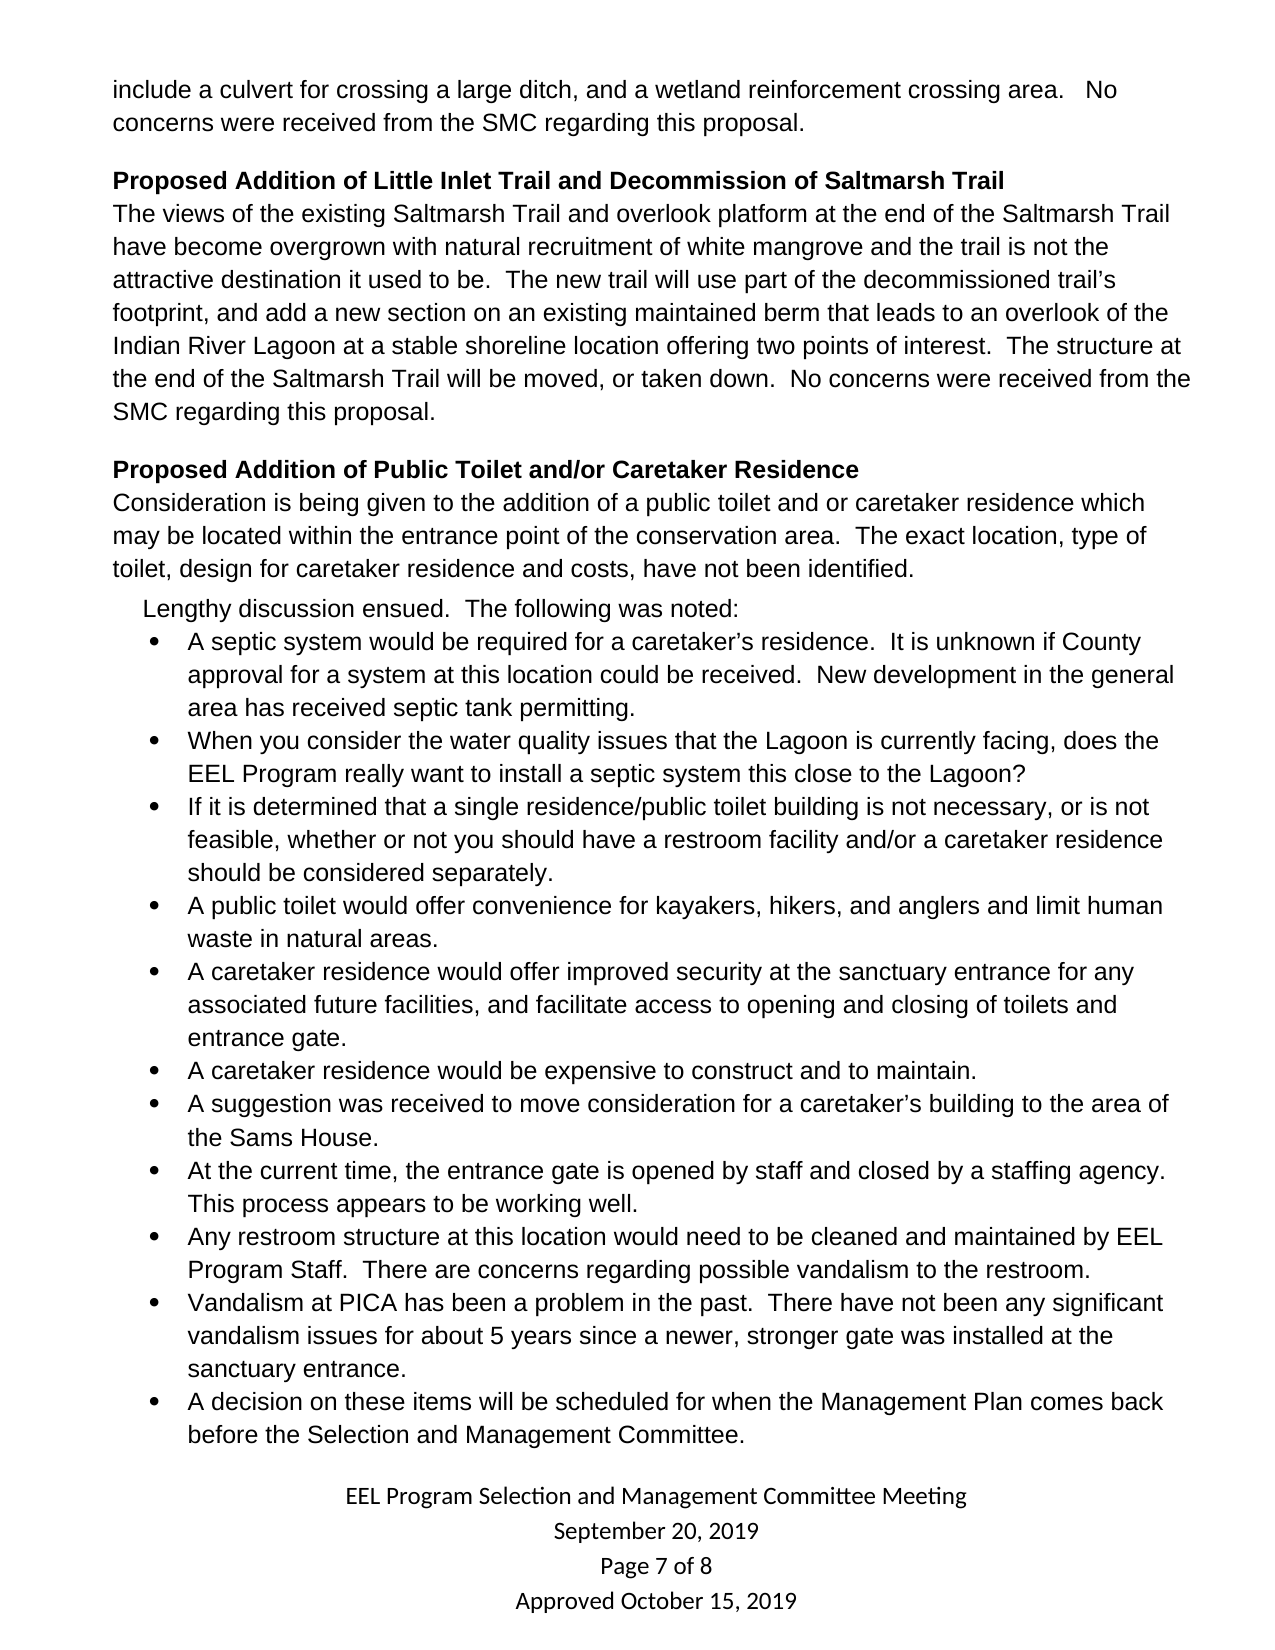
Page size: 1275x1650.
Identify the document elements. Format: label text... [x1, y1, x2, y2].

text Consideration is being given to the addition of a public toilet and or caretaker residence which may be located within the entrance point of the conservation area. The exact location, type of toilet, design for caretaker residence and costs, have not been identified. [112, 488, 1200, 583]
list Any restroom structure at this location would need to be cleaned and maintained by EEL Program Staff. There are concerns regarding possible vandalism to the restroom. [150, 1222, 1200, 1284]
list A public toilet would offer convenience for kayakers, hikers, and anglers and limit human waste in natural areas. [150, 891, 1200, 953]
list A decision on these items will be scheduled for when the Management Plan comes back before the Selection and Management Committee. [150, 1387, 1200, 1449]
list At the current time, the entrance gate is opened by staff and closed by a staffing agency. This process appears to be working well. [150, 1156, 1200, 1217]
list A caretaker residence would offer improved security at the sanctuary entrance for any associated future facilities, and facilitate access to opening and closing of toilets and entrance gate. [150, 957, 1200, 1052]
list When you consider the water quality issues that the Lagoon is currently facing, does the EEL Program really want to install a septic system this close to the Lagoon? [150, 726, 1200, 788]
text The views of the existing Saltmarsh Trail and overlook platform at the end of the Saltmarsh Trail have become overgrown with natural recruitment of white mangrove and the trail is not the attractive destination it used to be. The new trail will use part of the decommissioned trail’s footprint, and add a new section on an existing maintained berm that leads to an overlook of the Indian River Lagoon at a stable shoreline location offering two points of interest. The structure at the end of the Saltmarsh Trail will be moved, or taken down. No concerns were received from the SMC regarding this proposal. [112, 199, 1200, 426]
list A suggestion was received to move consideration for a caretaker’s building to the area of the Sams House. [150, 1089, 1200, 1151]
list A caretaker residence would be expensive to construct and to maintain. [150, 1056, 1200, 1085]
text Proposed Addition of Little Inlet Trail and Decommission of Saltmarsh Trail [112, 166, 1200, 195]
list A septic system would be required for a caretaker’s residence. It is unknown if County approval for a system at this location could be received. New development in the general area has received septic tank permitting. [150, 627, 1200, 721]
list If it is determined that a single residence/public toilet building is not necessary, or is not feasible, whether or not you should have a restroom facility and/or a caretaker residence should be considered separately. [150, 792, 1200, 887]
text Proposed Addition of Public Toilet and/or Caretaker Residence [112, 455, 1200, 484]
text Lengthy discussion ensued. The following was noted: [142, 593, 1200, 622]
list Vandalism at PICA has been a problem in the past. There have not been any significant vandalism issues for about 5 years since a newer, stronger gate was installed at the sanctuary entrance. [150, 1288, 1200, 1383]
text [112, 75, 1200, 137]
